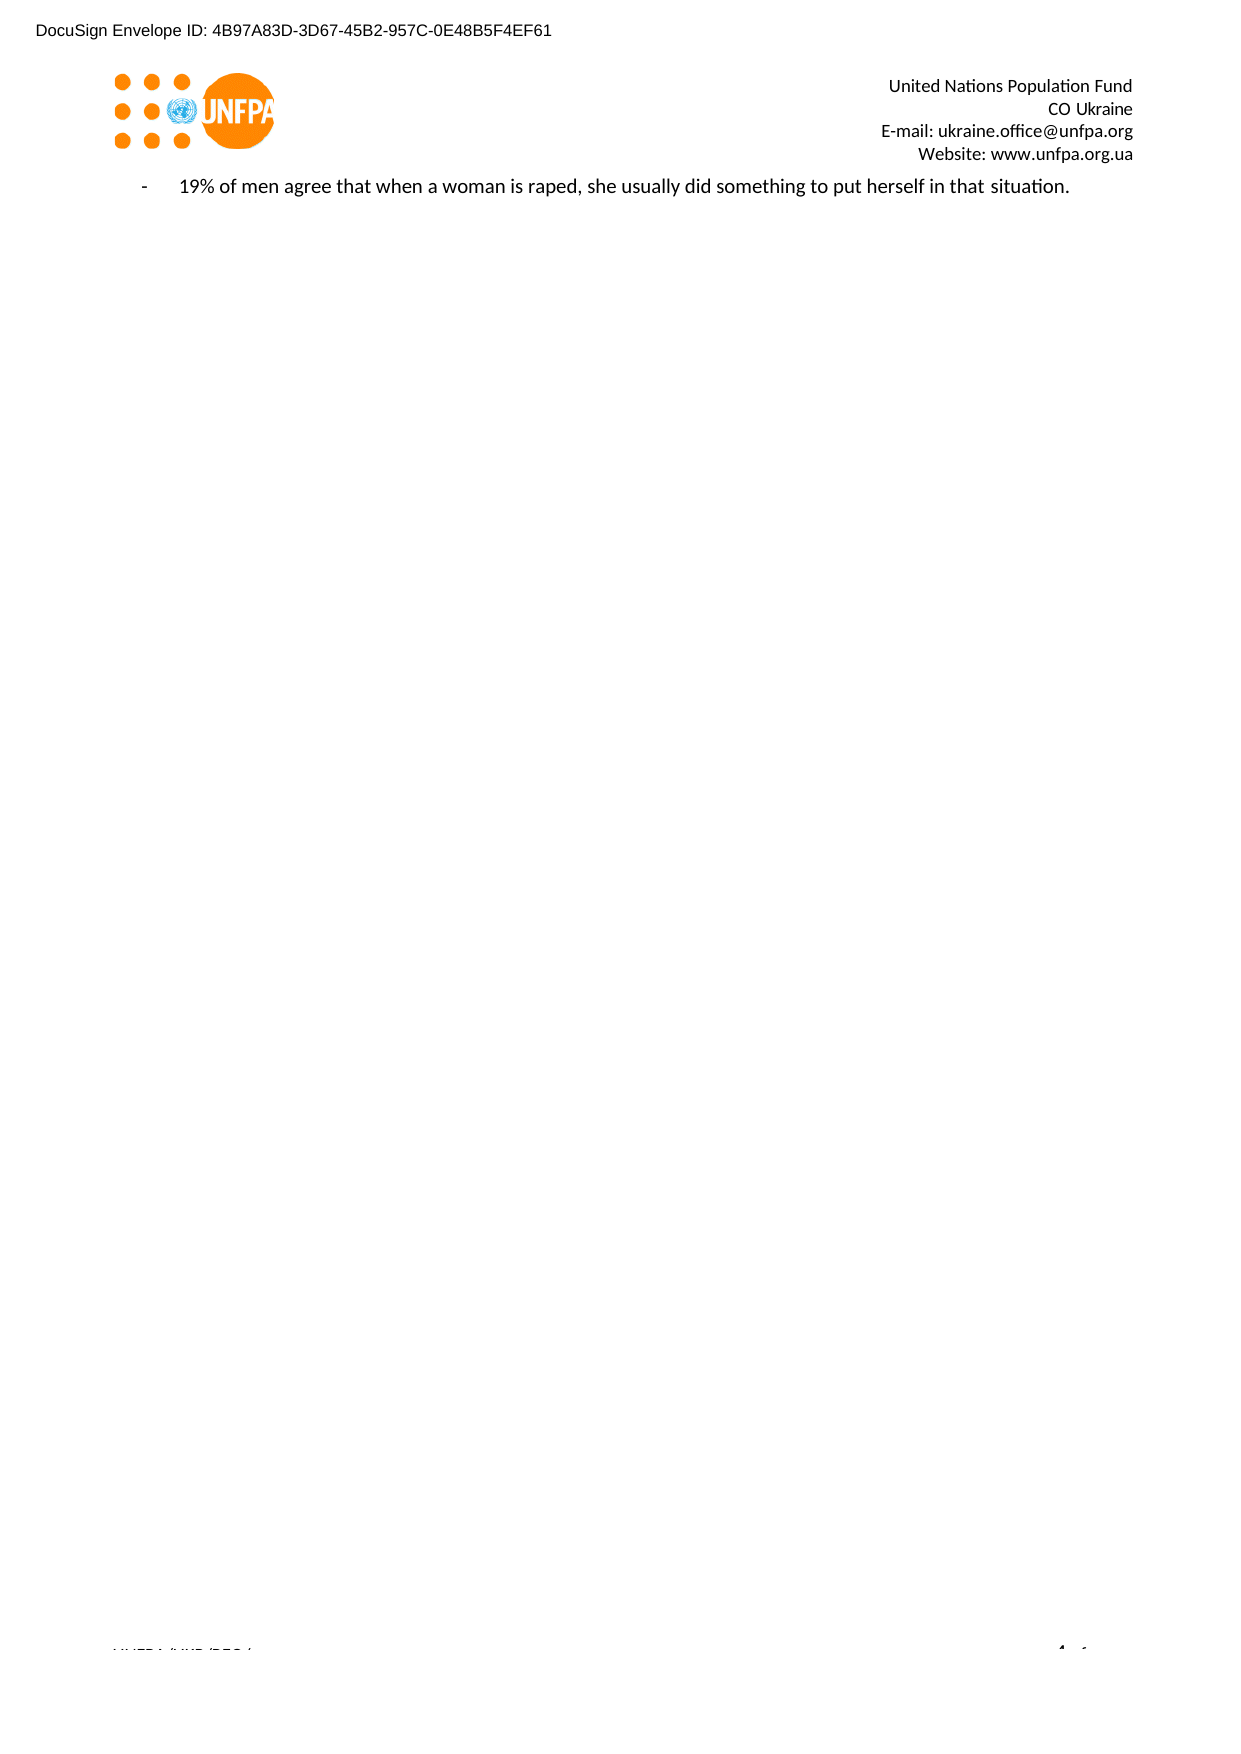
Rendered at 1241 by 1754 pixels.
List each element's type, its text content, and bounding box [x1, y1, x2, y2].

list 19% of men agree that when a woman is raped, she usually did something to put herself in that situation. [141, 173, 1180, 198]
picture [114, 73, 274, 149]
